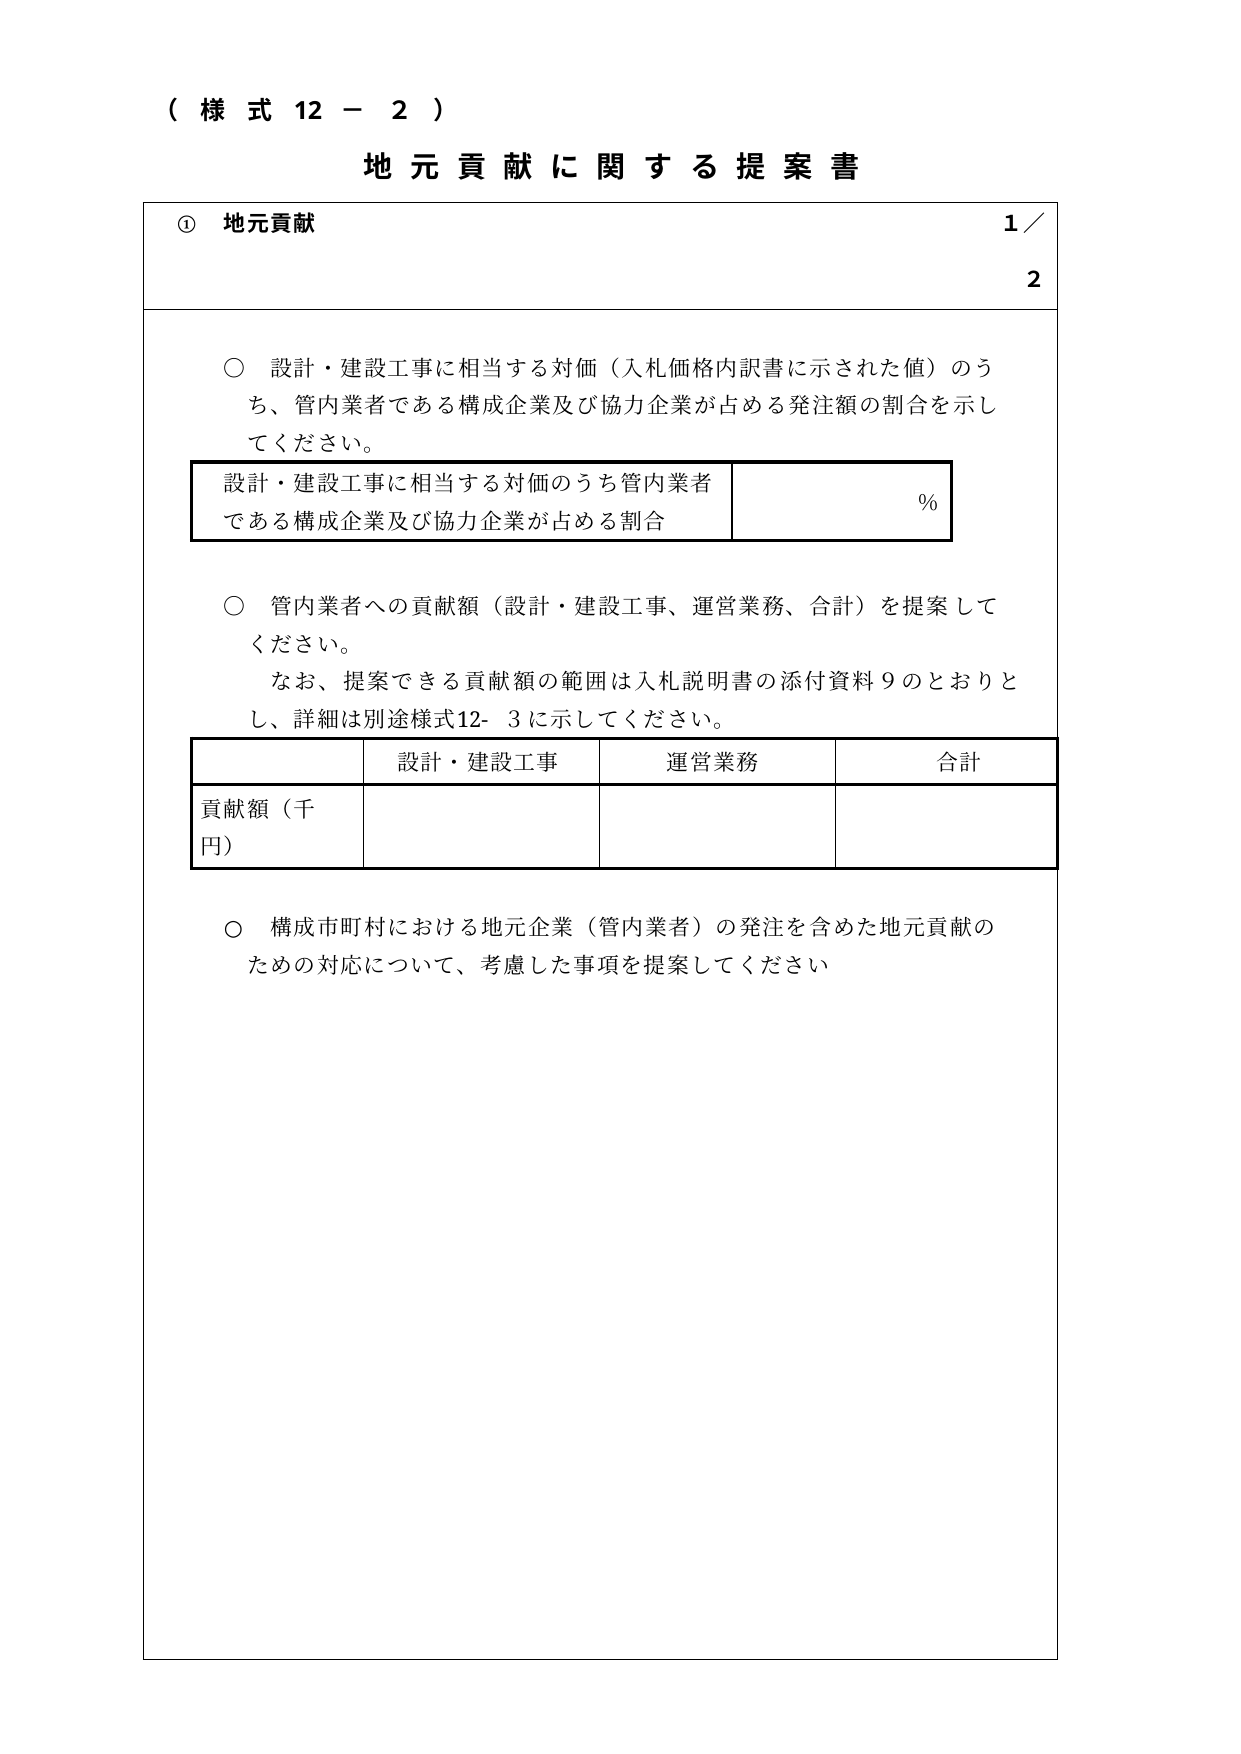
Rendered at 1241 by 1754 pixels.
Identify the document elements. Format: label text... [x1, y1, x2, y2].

table_header １／２ [968, 203, 1057, 309]
table_header ① 地元貢献 [144, 203, 967, 309]
text （様式12－２） [153, 89, 1087, 127]
text 地元貢献に関する提案書 [153, 127, 1087, 202]
table_cell 〇 設計・建設工事に相当する対価（入札価格内訳書に示された値）のうち、管内業者である構成企業及び協力企業が占める発注額の割合を示してください。 〇 管内業者への貢献額（設計・建設工事、運営業務、合計）を提案してください。 なお、提案できる貢献額の範囲は入札説明書の添付資料９のとおりとし、詳細は別途様式12-３に示してください。 ○ 構成市町村における地元企業（管内業者）の発注を含めた地元貢献のための対応について、考慮した事項を提案してください [144, 310, 1057, 1659]
